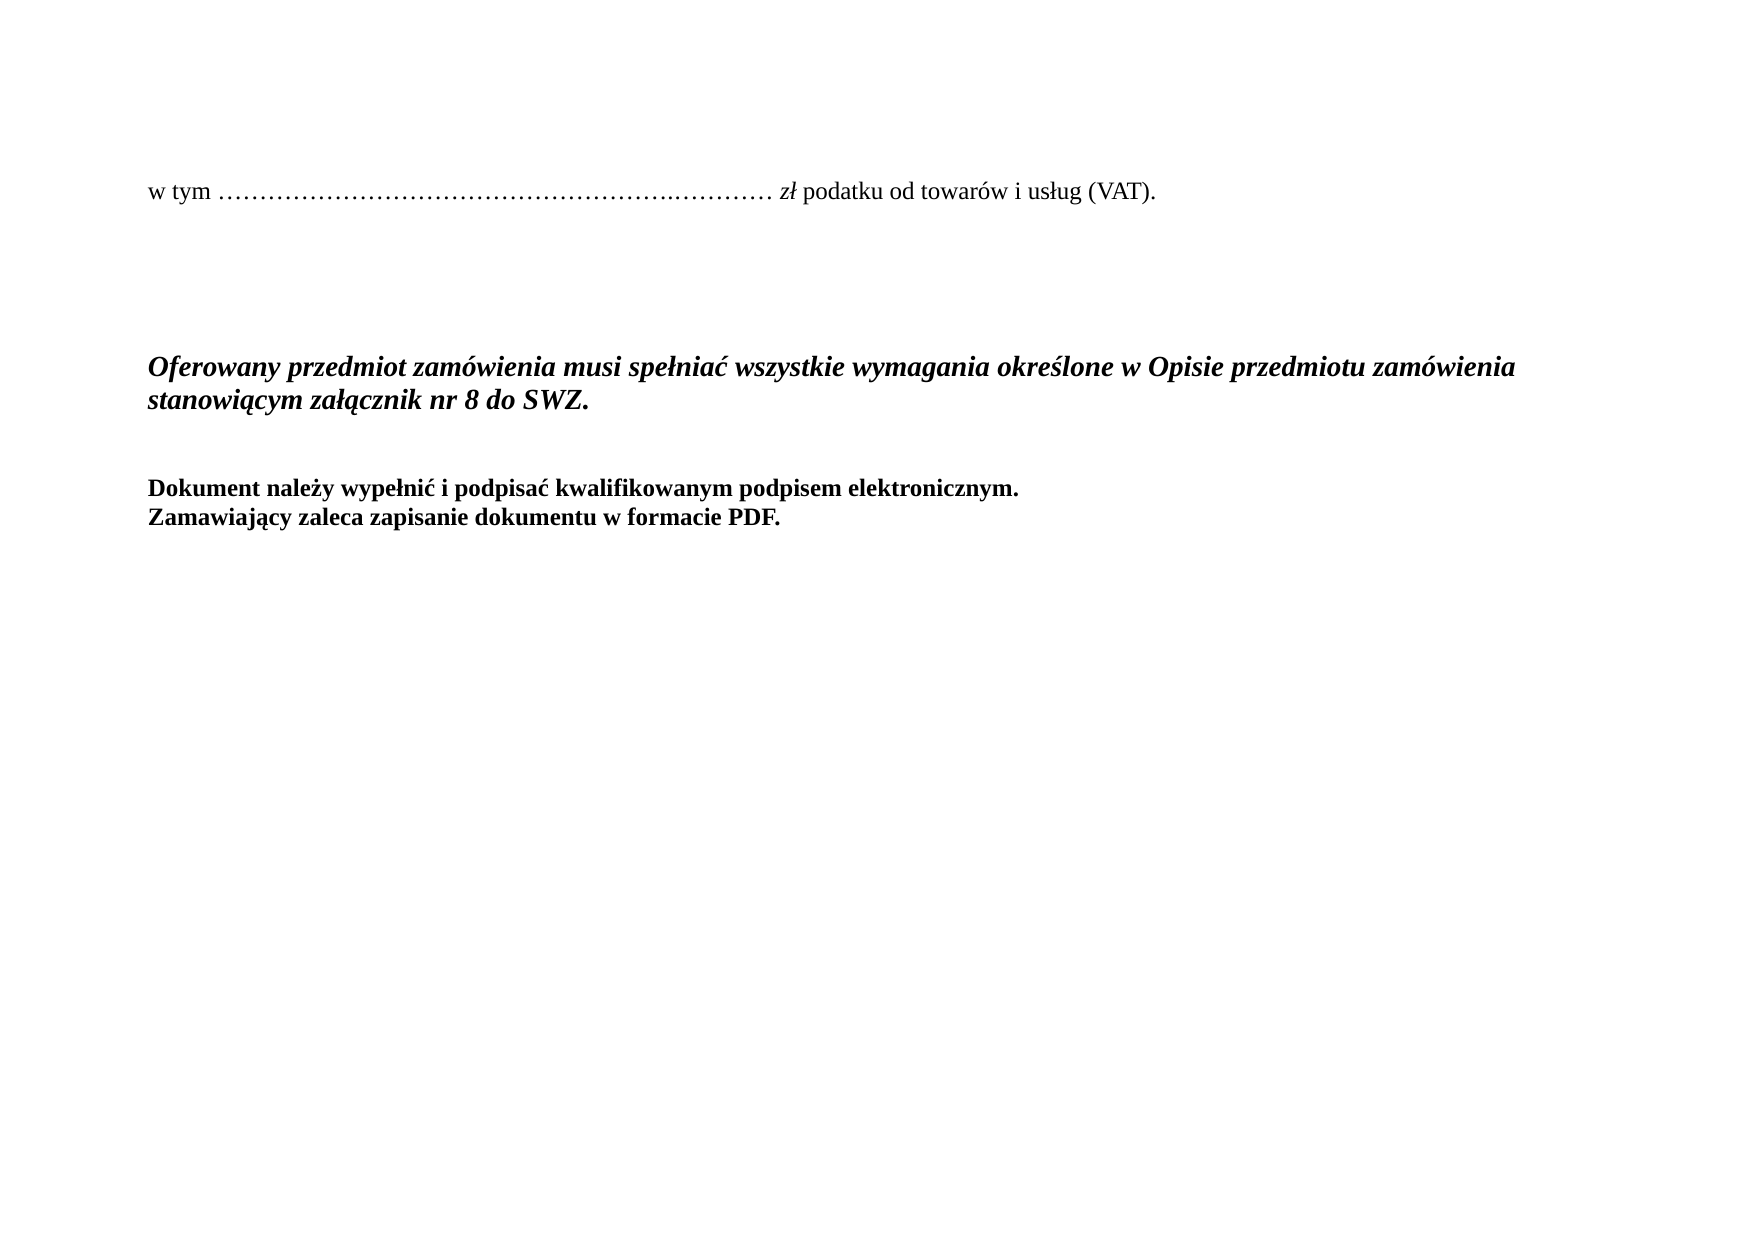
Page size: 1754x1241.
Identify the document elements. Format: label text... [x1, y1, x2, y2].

text Oferowany przedmiot zamówienia musi spełniać wszystkie wymagania określone w Opisie przedmiotu zamówienia stanowiącym załącznik nr 8 do SWZ. [148, 349, 1636, 416]
text w tym ……………………………………………….………… zł podatku od towarów i usług (VAT). [148, 176, 1636, 205]
text Zamawiający zaleca zapisanie dokumentu w formacie PDF. [148, 502, 1636, 531]
text Dokument należy wypełnić i podpisać kwalifikowanym podpisem elektronicznym. [148, 473, 1636, 502]
